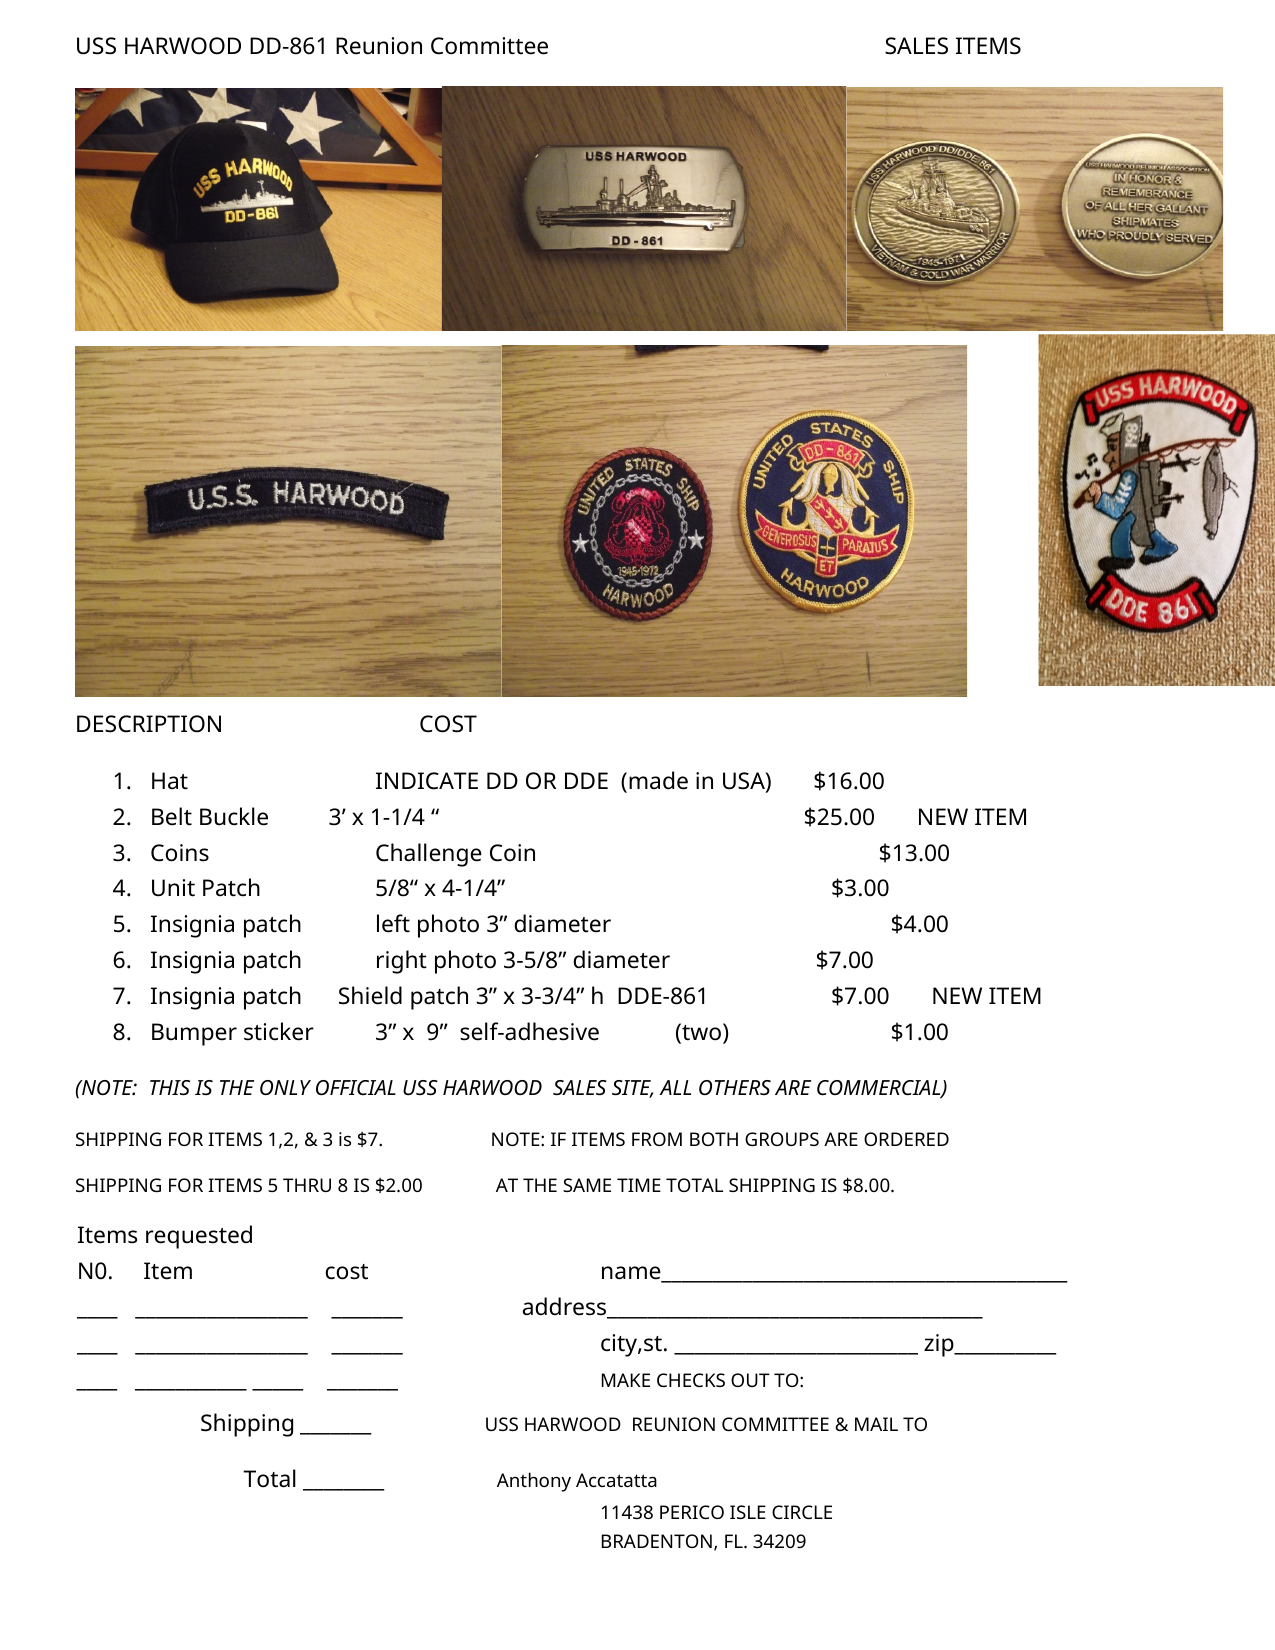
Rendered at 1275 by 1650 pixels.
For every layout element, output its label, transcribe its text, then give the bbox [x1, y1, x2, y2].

list N0. Item cost name________________________________________ [77, 1255, 1230, 1286]
list Coins Challenge Coin $13.00 [112, 836, 1230, 868]
list Insignia patch left photo 3” diameter $4.00 [112, 908, 1230, 939]
list ____ _________________ _______ address_____________________________________ [77, 1291, 1230, 1322]
text SHIPPING FOR ITEMS 1,2, & 3 is $7. NOTE: IF ITEMS FROM BOTH GROUPS ARE ORDERED [75, 1126, 1230, 1152]
list Bumper sticker 3” x 9” self-adhesive (two) $1.00 [112, 1016, 1230, 1047]
text Shipping _______ USS HARWOOD REUNION COMMITTEE & MAIL TO [75, 1407, 1230, 1438]
list Belt Buckle 3’ x 1-1/4 “ $25.00 NEW ITEM [112, 801, 1230, 832]
list Items requested [77, 1219, 1230, 1250]
list BRADENTON, FL. 34209 [77, 1528, 1230, 1554]
text SHIPPING FOR ITEMS 5 THRU 8 IS $2.00 AT THE SAME TIME TOTAL SHIPPING IS $8.00. [75, 1173, 1230, 1198]
list Total ________ Anthony Accatatta [77, 1463, 1230, 1494]
text USS HARWOOD DD-861 Reunion Committee SALES ITEMS [75, 30, 1230, 61]
picture [1039, 335, 1275, 686]
picture [75, 86, 1224, 331]
list Unit Patch 5/8“ x 4-1/4” $3.00 [112, 872, 1230, 904]
list ____ _________________ _______ city,st. ________________________ zip__________ [77, 1327, 1230, 1358]
picture [75, 345, 968, 697]
list Insignia patch right photo 3-5/8” diameter $7.00 [112, 944, 1230, 976]
text (NOTE: THIS IS THE ONLY OFFICIAL USS HARWOOD SALES SITE, ALL OTHERS ARE COMMERCIAL) [75, 1073, 1230, 1101]
list ____ ___________ _____ _______ MAKE CHECKS OUT TO: [76, 1363, 1230, 1394]
list 11438 PERICO ISLE CIRCLE [77, 1499, 1230, 1525]
list Hat INDICATE DD OR DDE (made in USA) $16.00 [112, 764, 1230, 796]
list Insignia patch Shield patch 3” x 3-3/4” h DDE-861 $7.00 NEW ITEM [112, 980, 1230, 1011]
